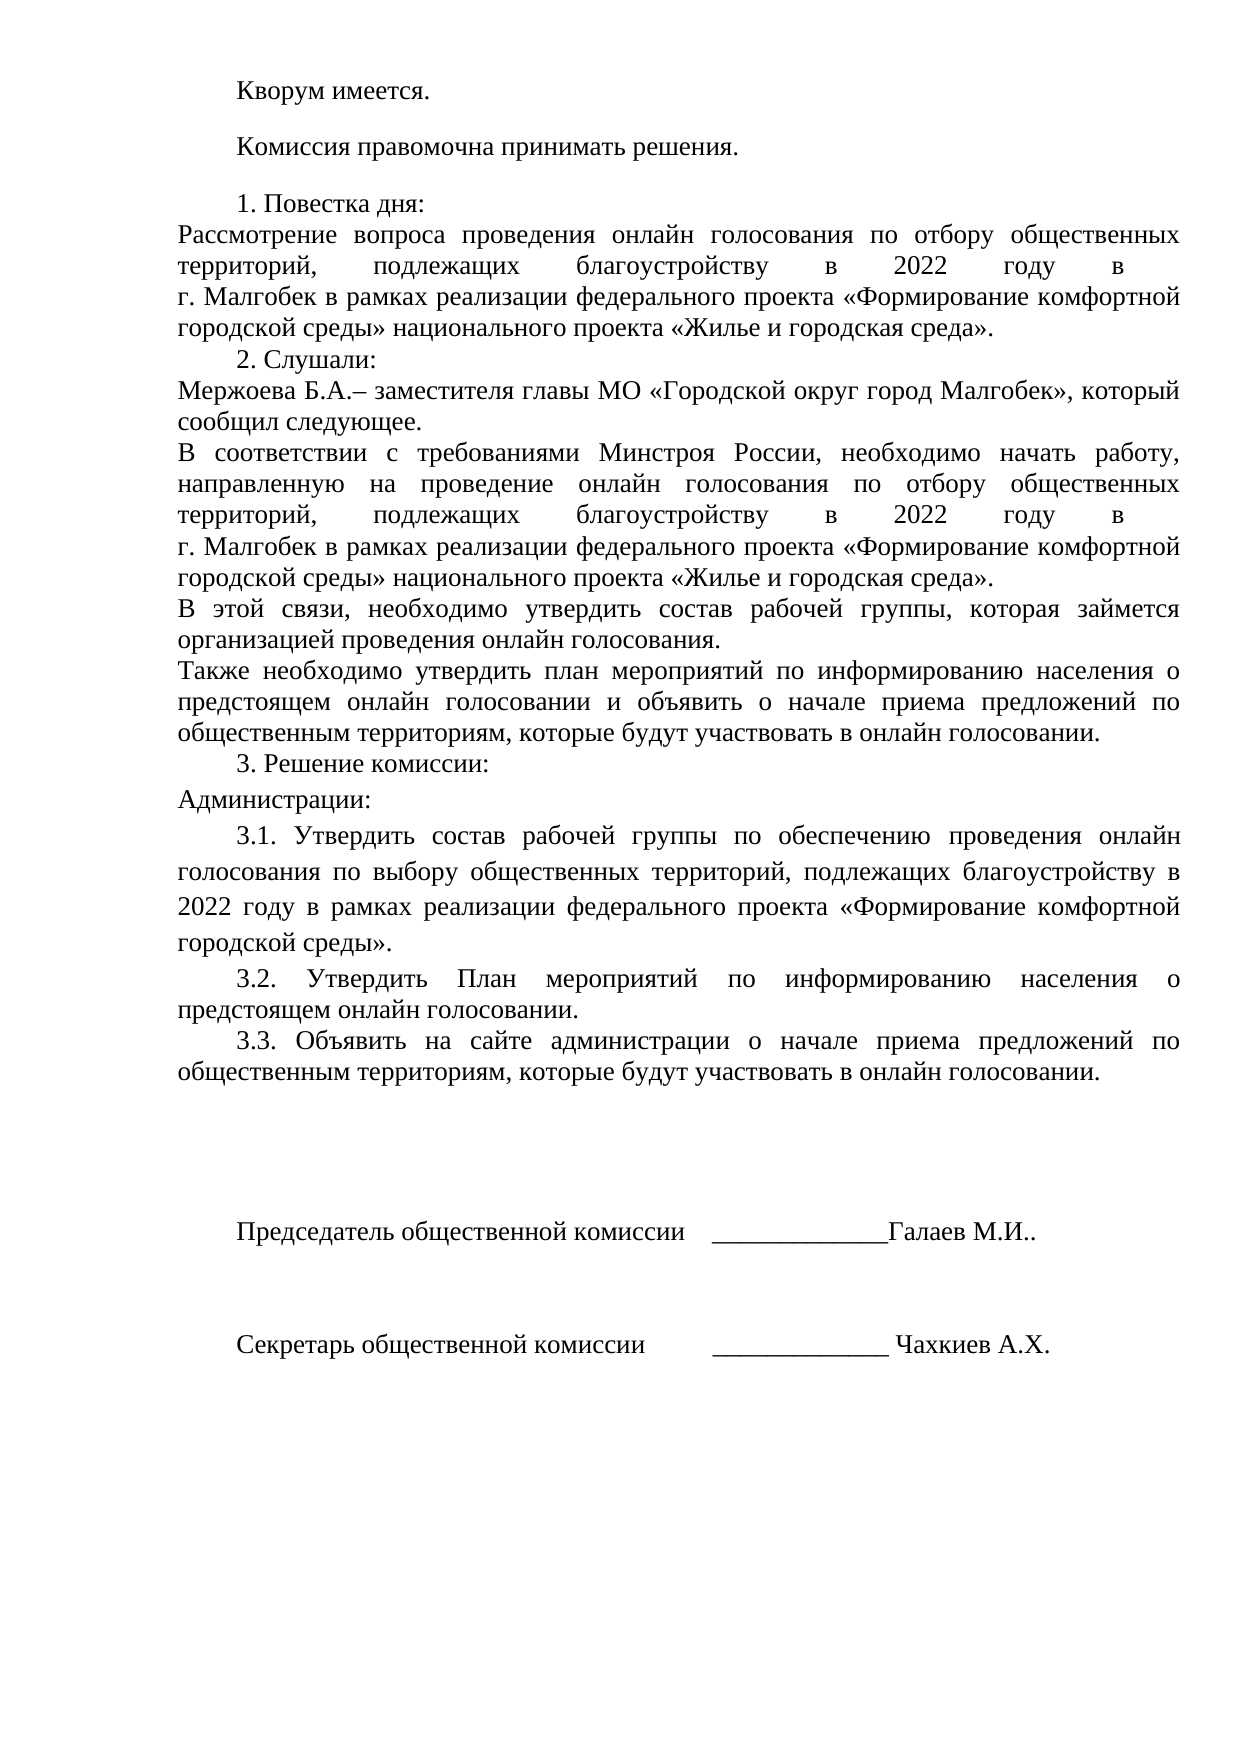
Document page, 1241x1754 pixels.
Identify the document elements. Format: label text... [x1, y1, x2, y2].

text В этой связи, необходимо утвердить состав рабочей группы, которая займется организацией проведения онлайн голосования. [177, 592, 1181, 654]
text Также необходимо утвердить план мероприятий по информированию населения о предстоящем онлайн голосовании и объявить о начале приема предложений по общественным территориям, которые будут участвовать в онлайн голосовании. [177, 654, 1181, 748]
text 1. Повестка дня: [177, 187, 1181, 218]
text Кворум имеется. [177, 74, 1181, 105]
text 3. Решение комиссии: [177, 748, 1181, 779]
text В соответствии с требованиями Минстроя России, необходимо начать работу, направленную на проведение онлайн голосования по отбору общественных территорий, подлежащих благоустройству в 2022 году в г. Малгобек в рамках реализации федерального проекта «Формирование комфортной городской среды» национального проекта «Жилье и городская среда». [177, 436, 1181, 592]
text Председатель общественной комиссии _____________Галаев М.И.. [177, 1214, 1181, 1246]
text 3.2. Утвердить План мероприятий по информированию населения о предстоящем онлайн голосовании. [177, 962, 1181, 1024]
text 2. Слушали: [177, 343, 1181, 374]
text Мержоева Б.А.– заместителя главы МО «Городской округ город Малгобек», который сообщил следующее. [177, 374, 1181, 436]
text Рассмотрение вопроса проведения онлайн голосования по отбору общественных территорий, подлежащих благоустройству в 2022 году в г. Малгобек в рамках реализации федерального проекта «Формирование комфортной городской среды» национального проекта «Жилье и городская среда». [177, 218, 1181, 343]
text 3.1. Утвердить состав рабочей группы по обеспечению проведения онлайн голосования по выбору общественных территорий, подлежащих благоустройству в 2022 году в рамках реализации федерального проекта «Формирование комфортной городской среды». [177, 819, 1181, 957]
text Администрации: [177, 783, 1181, 814]
text Секретарь общественной комиссии _____________ Чахкиев А.Х. [177, 1328, 1181, 1359]
text 3.3. Объявить на сайте администрации о начале приема предложений по общественным территориям, которые будут участвовать в онлайн голосовании. [177, 1024, 1181, 1087]
text Комиссия правомочна принимать решения. [177, 130, 1181, 162]
